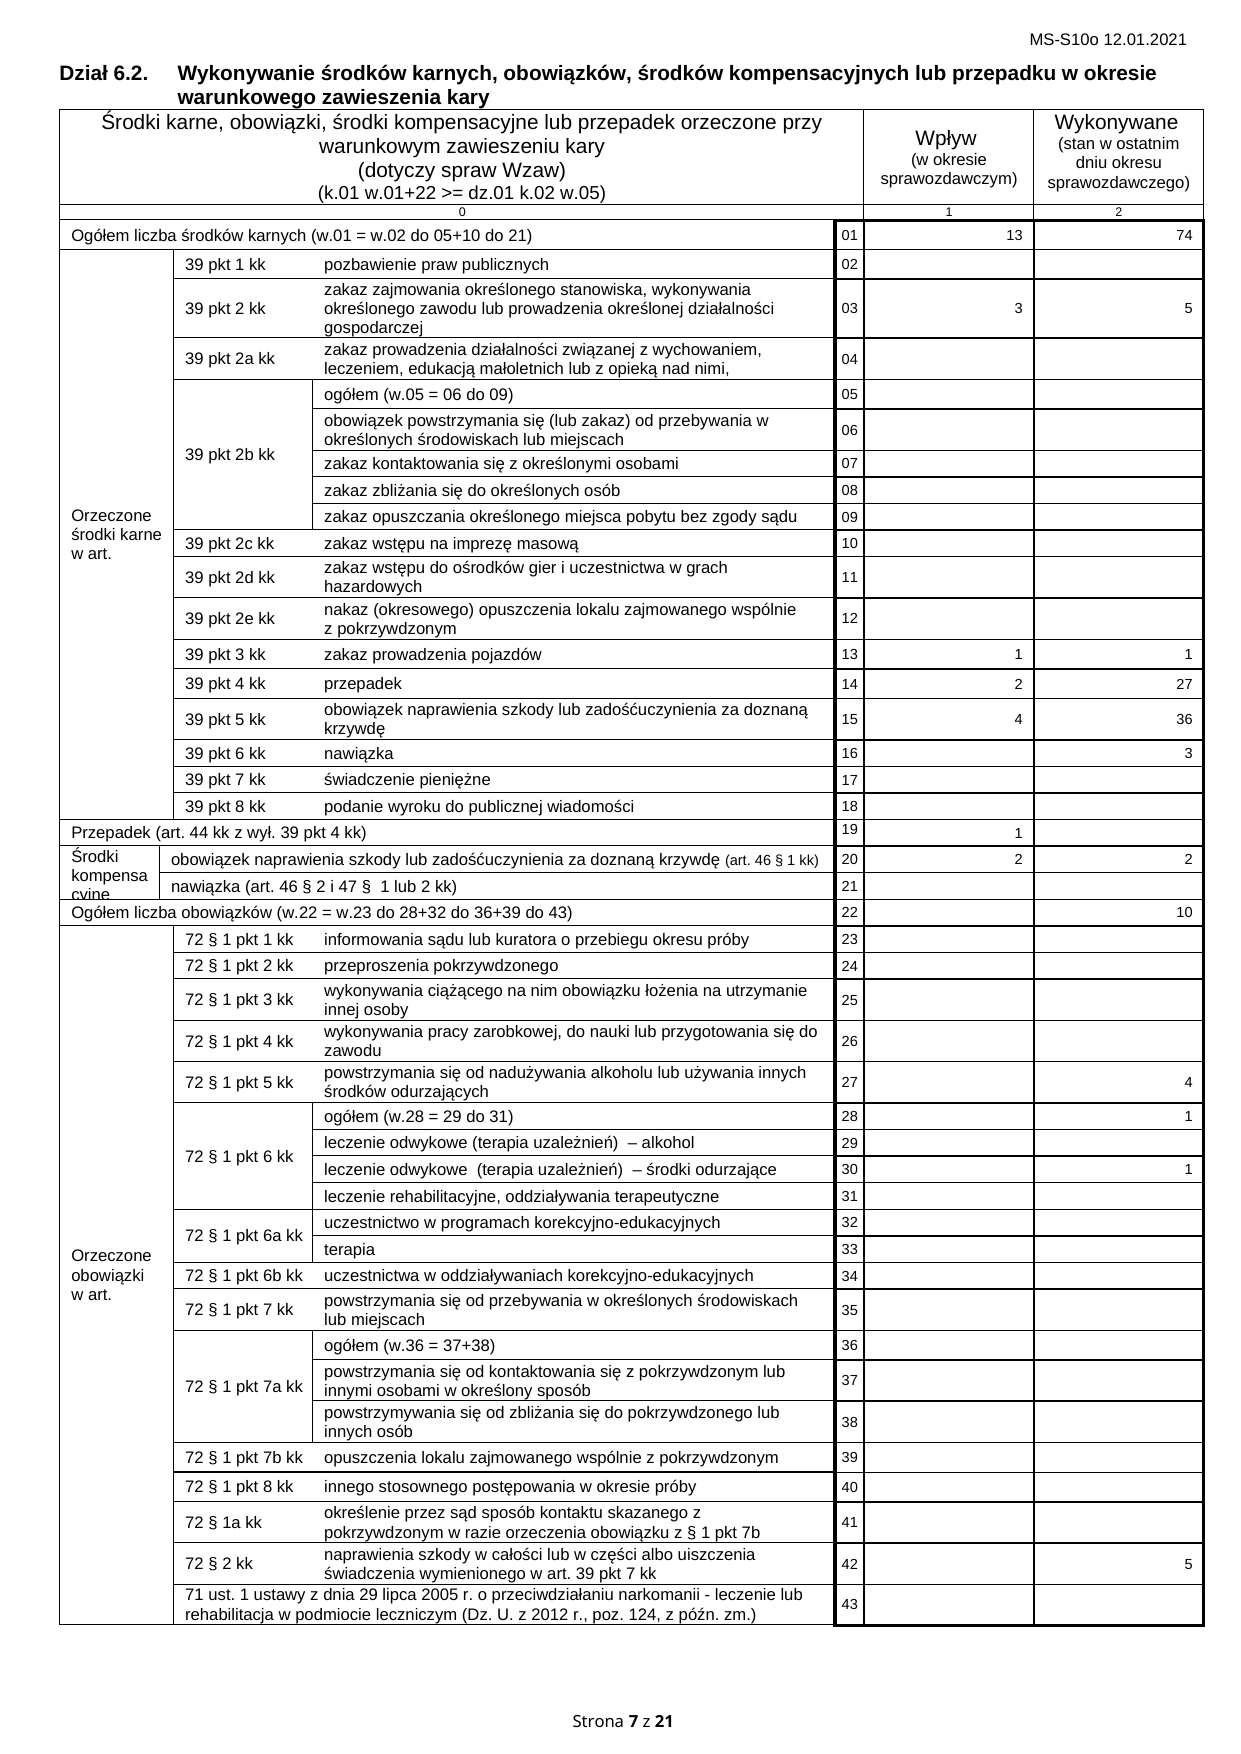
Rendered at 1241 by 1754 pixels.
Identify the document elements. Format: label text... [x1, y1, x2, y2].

table_cell 72 § 2 kk [174, 1543, 313, 1584]
table_cell 10 [1035, 900, 1202, 925]
table_cell 1 [865, 820, 1033, 845]
table_cell [1035, 1331, 1202, 1359]
table_cell 39 pkt 2 kk [174, 279, 313, 337]
table_cell leczenie rehabilitacyjne, oddziaływania terapeutyczne [313, 1183, 833, 1208]
table_cell [1035, 451, 1202, 476]
table_cell [1035, 927, 1202, 952]
table_cell [865, 1183, 1033, 1208]
table_cell [865, 1130, 1033, 1155]
table_cell 28 [837, 1104, 863, 1129]
table_cell 20 [837, 847, 863, 872]
table_cell 23 [837, 927, 863, 952]
table_cell [1035, 1021, 1202, 1061]
table_cell [1035, 531, 1202, 556]
table_cell zakaz prowadzenia działalności związanej z wychowaniem, leczeniem, edukacją małoletnich lub z opieką nad nimi, [313, 338, 833, 379]
table_cell 1 [1035, 1104, 1202, 1129]
table_cell 3 [865, 280, 1033, 337]
table_cell [865, 1021, 1033, 1061]
table_cell wykonywania pracy zarobkowej, do nauki lub przygotowania się do zawodu [313, 1021, 833, 1061]
table_cell 39 pkt 2a kk [174, 338, 313, 379]
table_cell [1035, 1183, 1202, 1208]
table_cell ogółem (w.36 = 37+38) [313, 1331, 833, 1359]
table_cell 07 [837, 451, 863, 476]
table_cell [865, 980, 1033, 1019]
table_cell [1035, 794, 1202, 819]
table_cell 34 [837, 1263, 863, 1288]
table_cell uczestnictwa w oddziaływaniach korekcyjno-edukacyjnych [313, 1263, 833, 1288]
table_cell 36 [837, 1331, 863, 1359]
table_cell powstrzymania się od przebywania w określonych środowiskach lub miejscach [313, 1289, 833, 1329]
table_cell 30 [837, 1157, 863, 1182]
table_cell [865, 478, 1033, 503]
table_cell 3 [1035, 741, 1202, 766]
table_cell 71 ust. 1 ustawy z dnia 29 lipca 2005 r. o przeciwdziałaniu narkomanii - leczenie lub rehabilitacja w podmiocie leczniczym (Dz. U. z 2012 r., poz. 124, z późn. zm.) [174, 1585, 833, 1623]
table_cell [865, 410, 1033, 449]
table_header Wpływ (w okresie sprawozdawczym) [864, 110, 1033, 204]
table_cell przepadek [313, 669, 833, 698]
table_cell [865, 1473, 1033, 1501]
table_cell 18 [837, 794, 863, 819]
table_cell 72 § 1 pkt 2 kk [174, 953, 313, 978]
table_cell 39 pkt 6 kk [174, 740, 313, 766]
table_cell uczestnictwo w programach korekcyjno-edukacyjnych [313, 1210, 833, 1235]
table_cell [1035, 1402, 1202, 1442]
table_cell 13 [865, 222, 1033, 249]
table_cell 72 § 1 pkt 3 kk [174, 979, 313, 1019]
table_cell nakaz (okresowego) opuszczenia lokalu zajmowanego wspólnie z pokrzywdzonym [313, 598, 833, 638]
table_cell 39 pkt 2d kk [174, 557, 313, 597]
table_cell 15 [837, 699, 863, 739]
table_cell 1 [864, 205, 1033, 219]
table_cell 2 [865, 670, 1033, 698]
table_cell pozbawienie praw publicznych [313, 250, 833, 278]
table_cell [865, 1210, 1033, 1235]
table_cell [865, 1503, 1033, 1542]
table_cell 39 [837, 1443, 863, 1471]
table_cell 39 pkt 1 kk [174, 250, 313, 278]
table_cell [1035, 1263, 1202, 1288]
table_cell zakaz zajmowania określonego stanowiska, wykonywania określonego zawodu lub prowadzenia określonej działalności gospodarczej [313, 279, 833, 337]
table_cell 2 [865, 847, 1033, 872]
table_cell [1035, 1473, 1202, 1501]
table_cell świadczenie pieniężne [313, 767, 833, 792]
table_cell 06 [837, 410, 863, 449]
table_cell 72 § 1 pkt 1 kk [174, 926, 313, 952]
table_cell 72 § 1 pkt 7 kk [174, 1289, 313, 1329]
table_cell 08 [837, 478, 863, 503]
table_cell 42 [837, 1544, 863, 1584]
table_cell 09 [837, 504, 863, 529]
table_cell [865, 250, 1033, 278]
table_cell [865, 741, 1033, 766]
table_cell obowiązek naprawienia szkody lub zadośćuczynienia za doznaną krzywdę [313, 699, 833, 739]
table_cell powstrzymania się od kontaktowania się z pokrzywdzonym lub innymi osobami w określony sposób [313, 1360, 833, 1400]
table_cell 1 [865, 640, 1033, 668]
table_cell 33 [837, 1237, 863, 1262]
table_cell [1035, 339, 1202, 379]
table_cell 0 [60, 205, 863, 219]
table_cell [1035, 599, 1202, 638]
table_cell 12 [837, 599, 863, 638]
table_cell 26 [837, 1021, 863, 1061]
table_cell 25 [837, 980, 863, 1019]
table_cell 35 [837, 1290, 863, 1329]
table_cell [1035, 557, 1202, 597]
table_cell powstrzymywania się od zbliżania się do pokrzywdzonego lub innych osób [313, 1401, 833, 1442]
table_cell 32 [837, 1210, 863, 1235]
table_cell zakaz zbliżania się do określonych osób [313, 477, 833, 503]
table_cell 16 [837, 741, 863, 766]
table_cell 39 pkt 5 kk [174, 699, 313, 739]
table_cell Ogółem liczba obowiązków (w.22 = w.23 do 28+32 do 36+39 do 43) [60, 900, 833, 925]
table_cell 31 [837, 1183, 863, 1208]
table_cell obowiązek powstrzymania się (lub zakaz) od przebywania w określonych środowiskach lub miejscach [313, 409, 833, 449]
table_cell leczenie odwykowe (terapia uzależnień) – środki odurzające [313, 1156, 833, 1182]
table_cell [865, 1263, 1033, 1288]
table_cell 21 [837, 873, 863, 898]
table_cell [865, 504, 1033, 529]
table_cell 39 pkt 4 kk [174, 669, 313, 698]
table_cell 24 [837, 953, 863, 978]
table_cell [1035, 250, 1202, 278]
table_cell podanie wyroku do publicznej wiadomości [313, 793, 833, 819]
table_cell 38 [837, 1402, 863, 1442]
table_cell 74 [1035, 222, 1202, 249]
table_header Środki karne, obowiązki, środki kompensacyjne lub przepadek orzeczone przy warunkowym zawieszeniu kary (dotyczy spraw Wzaw) (k.01 w.01+22 >= dz.01 k.02 w.05) [60, 110, 863, 204]
table_cell 17 [837, 767, 863, 792]
text Dział 6.2. Wykonywanie środków karnych, obowiązków, środków kompensacyjnych lub przepadku w okresie warunkowego zawieszenia kary [59, 61, 1187, 109]
table_cell [865, 1062, 1033, 1102]
table_cell wykonywania ciążącego na nim obowiązku łożenia na utrzymanie innej osoby [313, 979, 833, 1019]
table_cell innego stosownego postępowania w okresie próby [313, 1473, 833, 1501]
table_cell [865, 1544, 1033, 1584]
table_cell 72 § 1 pkt 6b kk [174, 1263, 313, 1288]
table_cell [865, 794, 1033, 819]
table_cell 19 [837, 820, 863, 845]
table_cell zakaz prowadzenia pojazdów [313, 640, 833, 668]
table_cell [1035, 1361, 1202, 1400]
table_cell 39 pkt 3 kk [174, 640, 313, 668]
table_cell [865, 1443, 1033, 1471]
table_cell [865, 953, 1033, 978]
table_cell [1035, 1585, 1202, 1623]
table_cell [1035, 820, 1202, 845]
table_cell [865, 531, 1033, 556]
table_cell przeproszenia pokrzywdzonego [313, 953, 833, 978]
table_cell [865, 557, 1033, 597]
table_cell 03 [837, 280, 863, 337]
table_cell 72 § 1 pkt 4 kk [174, 1021, 313, 1061]
table_cell [865, 380, 1033, 408]
table_cell [1035, 1290, 1202, 1329]
table_cell 01 [837, 222, 863, 249]
table_cell [865, 1585, 1033, 1623]
table_cell Orzeczone środki karne w art. [60, 250, 173, 819]
table_cell 40 [837, 1473, 863, 1501]
table_cell 2 [1034, 205, 1203, 219]
table_cell ogółem (w.05 = 06 do 09) [313, 380, 833, 408]
table_cell 43 [837, 1585, 863, 1623]
table_cell ogółem (w.28 = 29 do 31) [313, 1103, 833, 1129]
table_cell 13 [837, 640, 863, 668]
table_cell nawiązka (art. 46 § 2 i 47 § 1 lub 2 kk) [160, 873, 833, 898]
table_cell naprawienia szkody w całości lub w części albo uiszczenia świadczenia wymienionego w art. 39 pkt 7 kk [313, 1543, 833, 1584]
table_cell powstrzymania się od nadużywania alkoholu lub używania innych środków odurzających [313, 1062, 833, 1102]
table_cell zakaz kontaktowania się z określonymi osobami [313, 451, 833, 476]
table_cell zakaz wstępu do ośrodków gier i uczestnictwa w grach hazardowych [313, 557, 833, 597]
table_cell 72 § 1a kk [174, 1502, 313, 1542]
table_cell [1035, 873, 1202, 898]
table_cell [1035, 1130, 1202, 1155]
table_cell 27 [1035, 670, 1202, 698]
table_cell Przepadek (art. 44 kk z wył. 39 pkt 4 kk) [60, 820, 833, 845]
table_cell [1035, 767, 1202, 792]
table_cell [1035, 410, 1202, 449]
table_cell [1035, 1210, 1202, 1235]
table_cell nawiązka [313, 740, 833, 766]
table_cell opuszczenia lokalu zajmowanego wspólnie z pokrzywdzonym [313, 1443, 833, 1471]
table_cell [865, 900, 1033, 925]
table_cell [865, 599, 1033, 638]
table_cell [1035, 1237, 1202, 1262]
table_cell 11 [837, 557, 863, 597]
table_cell [865, 873, 1033, 898]
table_cell Orzeczone obowiązki w art. [60, 926, 173, 1623]
table_cell 37 [837, 1361, 863, 1400]
table_cell zakaz wstępu na imprezę masową [313, 530, 833, 556]
table_cell 05 [837, 380, 863, 408]
table_cell [865, 339, 1033, 379]
table_cell 10 [837, 531, 863, 556]
table_cell [1035, 380, 1202, 408]
table_cell 4 [1035, 1062, 1202, 1102]
table_cell [865, 1331, 1033, 1359]
table_cell 72 § 1 pkt 7b kk [174, 1443, 313, 1471]
table_cell 22 [837, 900, 863, 925]
table_cell [865, 1237, 1033, 1262]
table_cell [1035, 980, 1202, 1019]
table_cell 72 § 1 pkt 7a kk [174, 1331, 312, 1442]
table_cell 72 § 1 pkt 6a kk [174, 1210, 312, 1262]
table_cell [865, 1290, 1033, 1329]
table_cell [1035, 1503, 1202, 1542]
table_cell 04 [837, 339, 863, 379]
table_cell [865, 927, 1033, 952]
table_cell 02 [837, 250, 863, 278]
table_cell 5 [1035, 1544, 1202, 1584]
table_header Wykonywane (stan w ostatnim dniu okresu sprawozdawczego) [1034, 110, 1203, 204]
table_cell [865, 1361, 1033, 1400]
table_cell 1 [1035, 1157, 1202, 1182]
table_cell 39 pkt 2b kk [174, 380, 312, 529]
table_cell 72 § 1 pkt 8 kk [174, 1473, 313, 1501]
table_cell Ogółem liczba środków karnych (w.01 = w.02 do 05+10 do 21) [60, 220, 833, 249]
table_cell 29 [837, 1130, 863, 1155]
table_cell [1035, 1443, 1202, 1471]
table_cell zakaz opuszczania określonego miejsca pobytu bez zgody sądu [313, 504, 833, 529]
table_cell leczenie odwykowe (terapia uzależnień) – alkohol [313, 1130, 833, 1155]
table_cell [865, 451, 1033, 476]
table_cell [865, 1402, 1033, 1442]
table_cell terapia [313, 1236, 833, 1262]
table_cell 39 pkt 2c kk [174, 530, 313, 556]
table_cell [865, 1104, 1033, 1129]
table_cell Środki kompensacyjne [60, 846, 159, 898]
table_cell 36 [1035, 699, 1202, 739]
table_cell obowiązek naprawienia szkody lub zadośćuczynienia za doznaną krzywdę (art. 46 § 1 kk) [160, 846, 833, 872]
table_cell 41 [837, 1503, 863, 1542]
table_cell 39 pkt 8 kk [174, 793, 313, 819]
table_cell [1035, 953, 1202, 978]
table_cell 72 § 1 pkt 6 kk [174, 1103, 312, 1208]
table_cell 72 § 1 pkt 5 kk [174, 1062, 313, 1102]
table_cell [1035, 504, 1202, 529]
table_cell 1 [1035, 640, 1202, 668]
table_cell 14 [837, 670, 863, 698]
table_cell 39 pkt 2e kk [174, 598, 313, 638]
table_cell 27 [837, 1062, 863, 1102]
table_cell 4 [865, 699, 1033, 739]
table_cell [1035, 478, 1202, 503]
table_cell [865, 767, 1033, 792]
table_cell informowania sądu lub kuratora o przebiegu okresu próby [313, 926, 833, 952]
table_cell określenie przez sąd sposób kontaktu skazanego z pokrzywdzonym w razie orzeczenia obowiązku z § 1 pkt 7b [313, 1502, 833, 1542]
table_cell 2 [1035, 847, 1202, 872]
table_cell [865, 1157, 1033, 1182]
table_cell 5 [1035, 280, 1202, 337]
table_cell 39 pkt 7 kk [174, 767, 313, 792]
